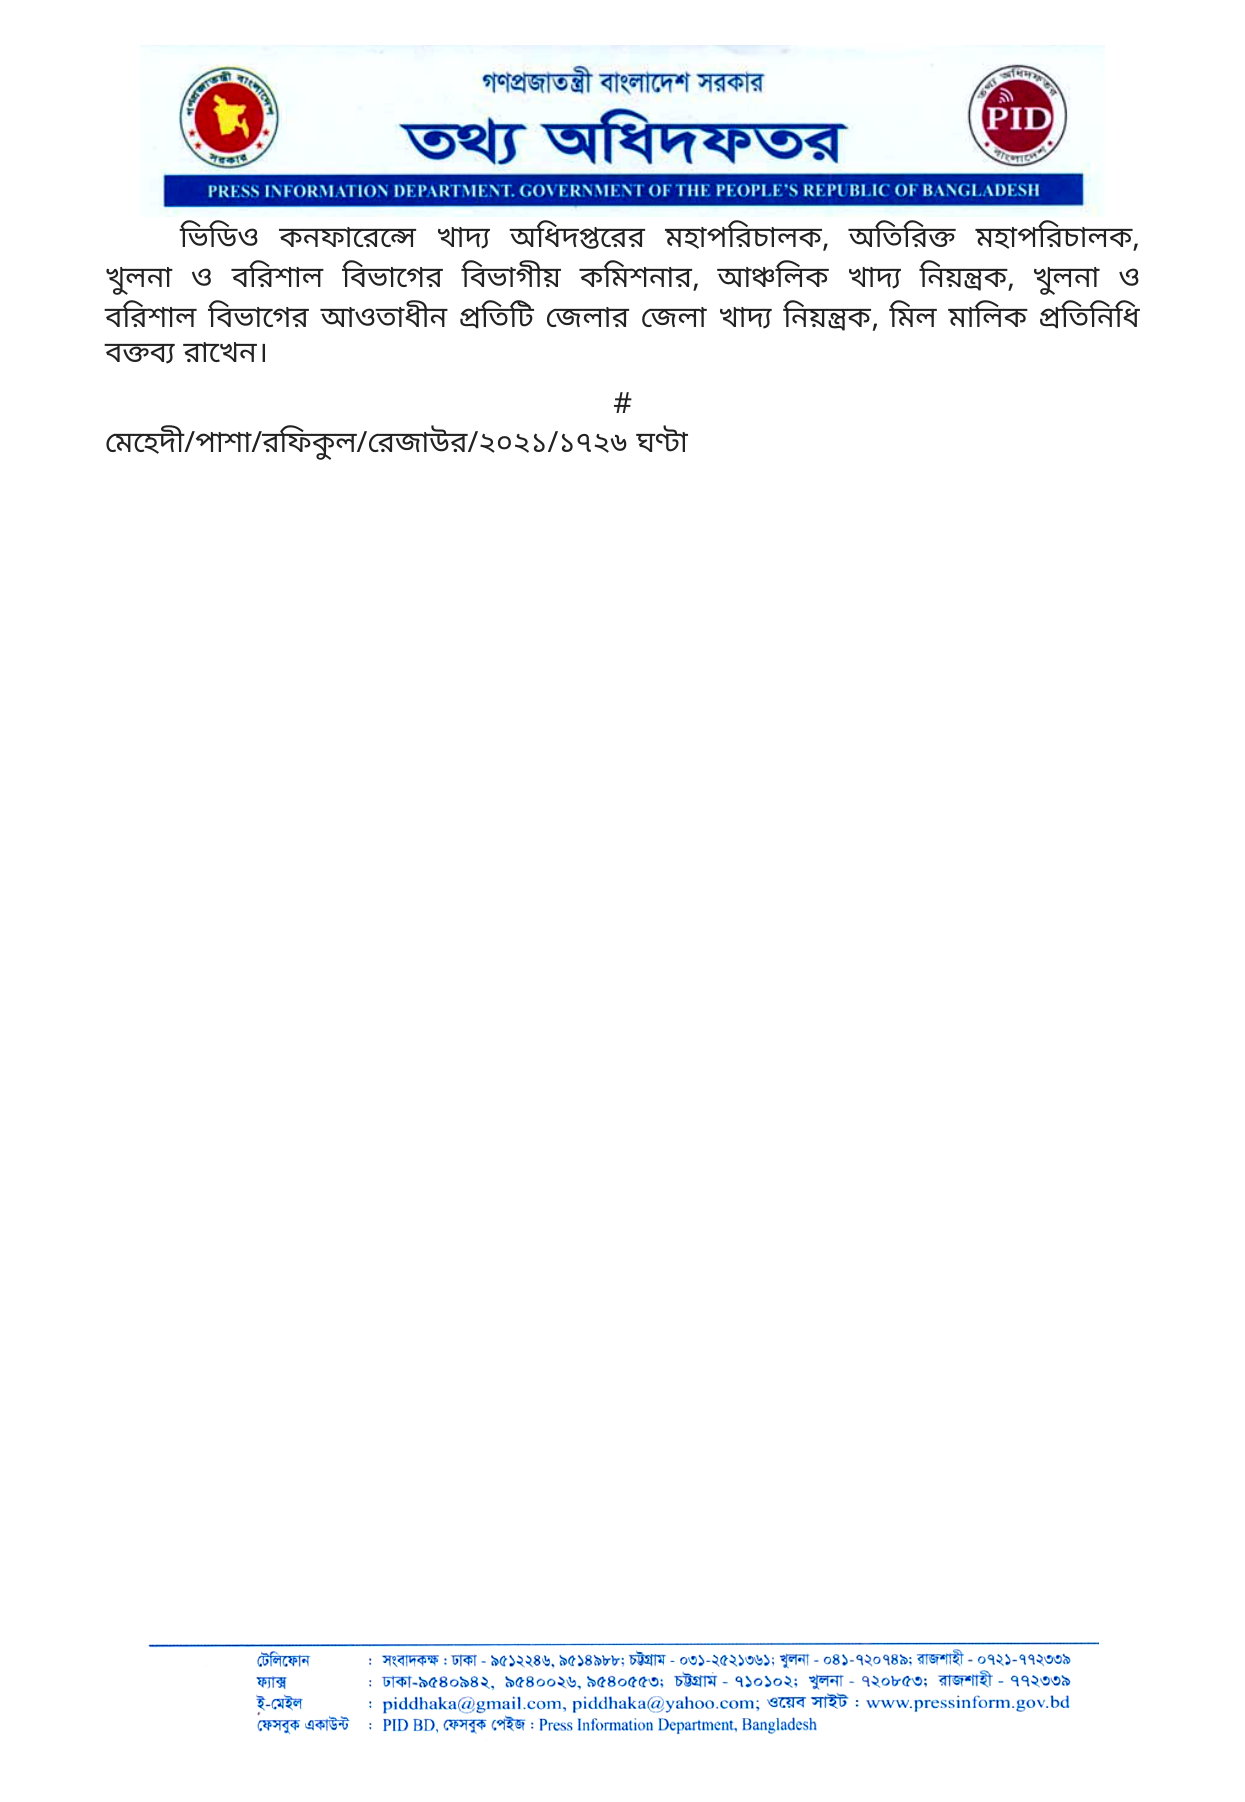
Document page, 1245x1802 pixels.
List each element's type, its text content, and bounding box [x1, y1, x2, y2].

text মেহেদী/পাশা/রফিকুল/রেজাউর/২০২১/১৭২৬ ঘণ্টা [105, 422, 1140, 461]
text # [105, 382, 1140, 422]
picture [146, 1640, 1099, 1742]
text ভিডিও কনফারেন্সে খাদ্য অধিদপ্তরের মহাপরিচালক, অতিরিক্ত মহাপরিচালক, খুলনা ও বরিশাল বিভাগের বিভাগীয় কমিশনার, আঞ্চলিক খাদ্য নিয়ন্ত্রক, খুলনা ও বরিশাল বিভাগের আওতাধীন প্রতিটি জেলার জেলা খাদ্য নিয়ন্ত্রক, মিল মালিক প্রতিনিধি বক্তব্য রাখেন। [105, 216, 1140, 369]
